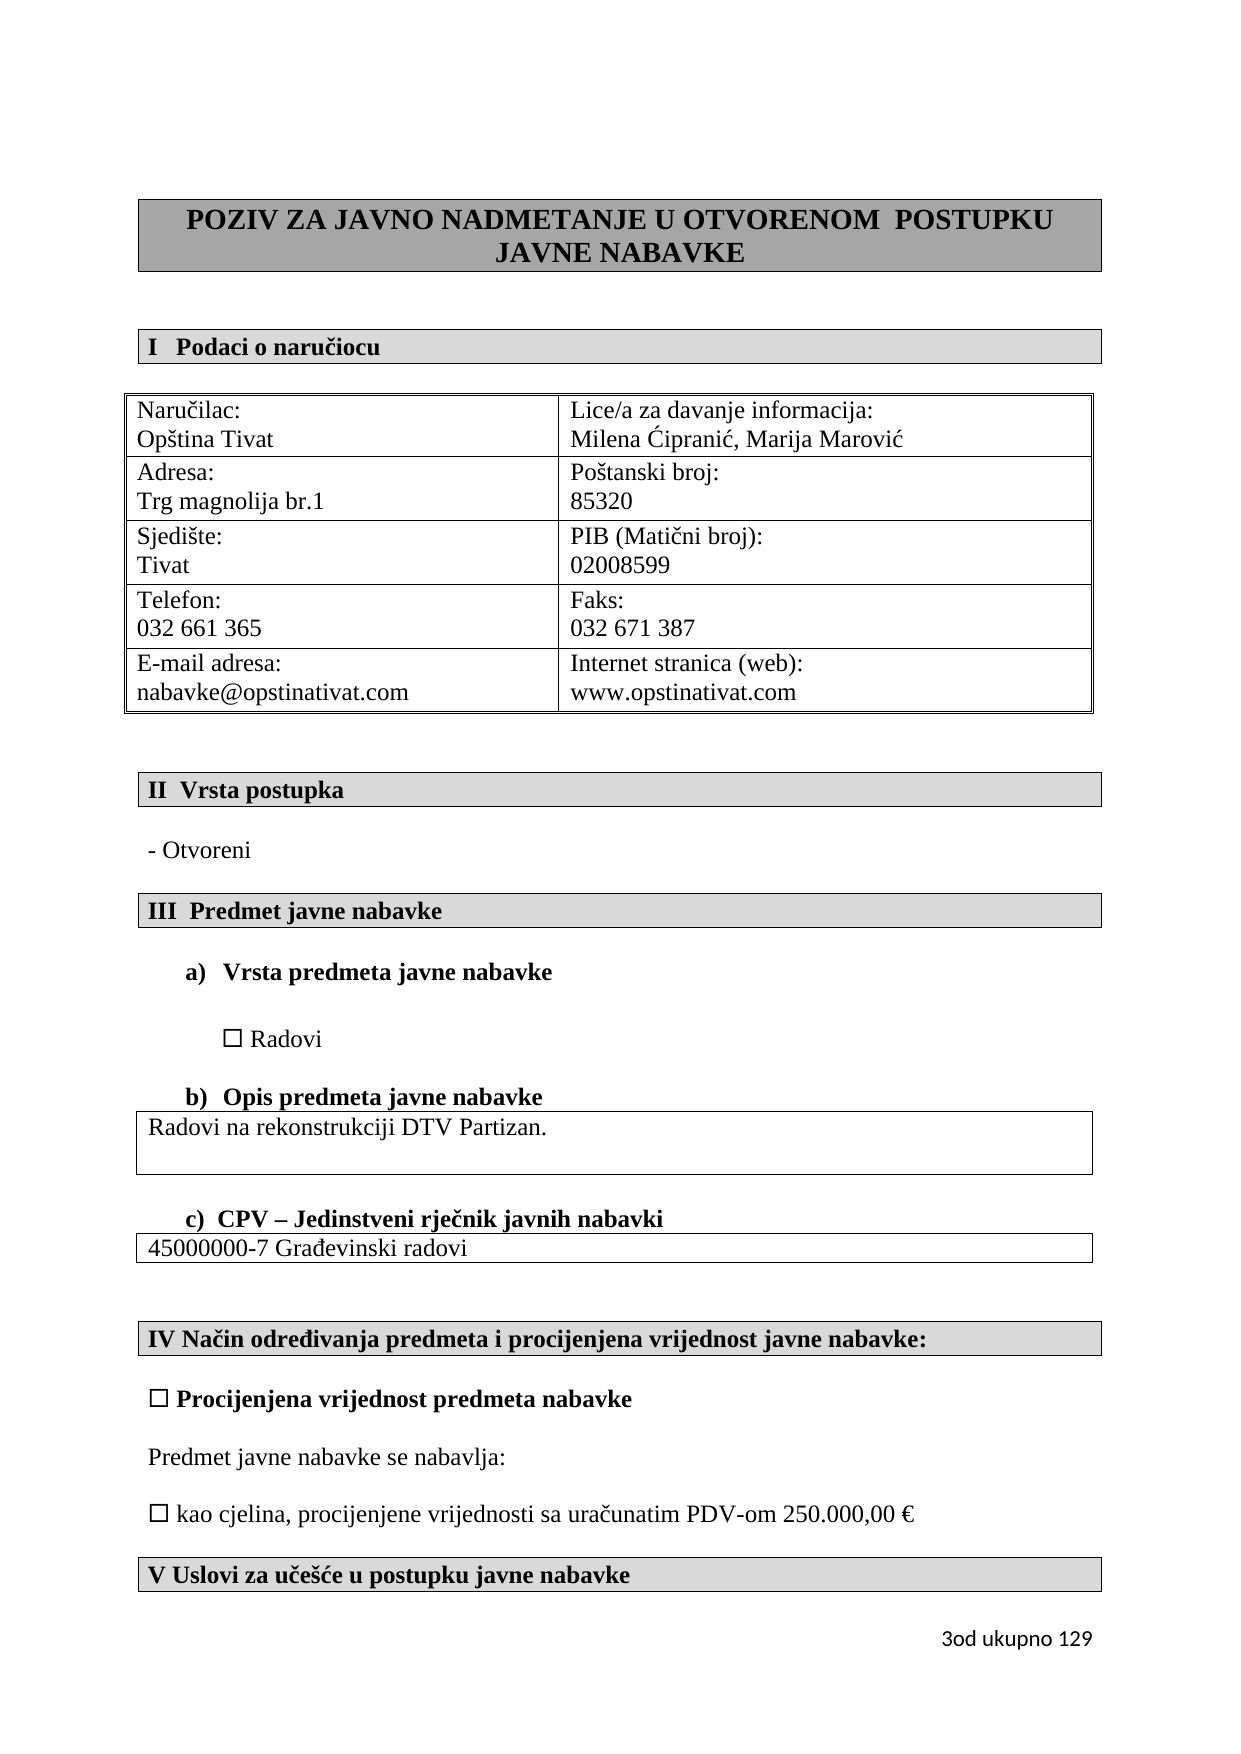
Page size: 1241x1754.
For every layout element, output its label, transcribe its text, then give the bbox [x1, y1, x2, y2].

text c) CPV – Jedinstveni rječnik javnih nabavki [185, 1204, 1093, 1232]
table_cell Internet stranica (web): www.opstinativat.com [559, 649, 1091, 711]
table_cell Faks: 032 671 387 [559, 585, 1091, 647]
table_cell Telefon: 032 661 365 [127, 585, 558, 647]
text II Vrsta postupka [139, 773, 1101, 806]
table_header Radovi na rekonstrukciji DTV Partizan. [137, 1112, 1092, 1174]
table_header Lice/a za davanje informacija: Milena Ćipranić, Marija Marović [559, 396, 1091, 456]
table_header Naručilac: Opština Tivat [127, 396, 558, 456]
text I Podaci o naručiocu [139, 330, 1101, 363]
text IV Način određivanja predmeta i procijenjena vrijednost javne nabavke: [139, 1322, 1101, 1355]
text POZIV ZA JAVNO NADMETANJE U OTVORENOM POSTUPKU JAVNE NABAVKE [139, 200, 1101, 271]
table_cell PIB (Matični broj): 02008599 [559, 521, 1091, 584]
text - Otvoreni [148, 836, 1093, 864]
table_cell Adresa: Trg magnolija br.1 [127, 457, 558, 520]
list Vrsta predmeta javne nabavke [185, 957, 1093, 986]
list Opis predmeta javne nabavke [185, 1082, 1093, 1111]
text Predmet javne nabavke se nabavlja: [148, 1442, 1093, 1471]
table_cell Poštanski broj: 85320 [559, 457, 1091, 520]
text kao cjelina, procijenjene vrijednosti sa uračunatim PDV-om 250.000,00 € [148, 1499, 1093, 1528]
text V Uslovi za učešće u postupku javne nabavke [139, 1558, 1101, 1591]
text III Predmet javne nabavke [139, 894, 1101, 927]
table_cell Sjedište: Tivat [127, 521, 558, 584]
table_cell E-mail adresa: nabavke@opstinativat.com [127, 649, 558, 711]
table_header 45000000-7 Građevinski radovi [137, 1234, 1092, 1262]
text Procijenjena vrijednost predmeta nabavke [148, 1384, 1093, 1413]
text Radovi [221, 1024, 1093, 1053]
